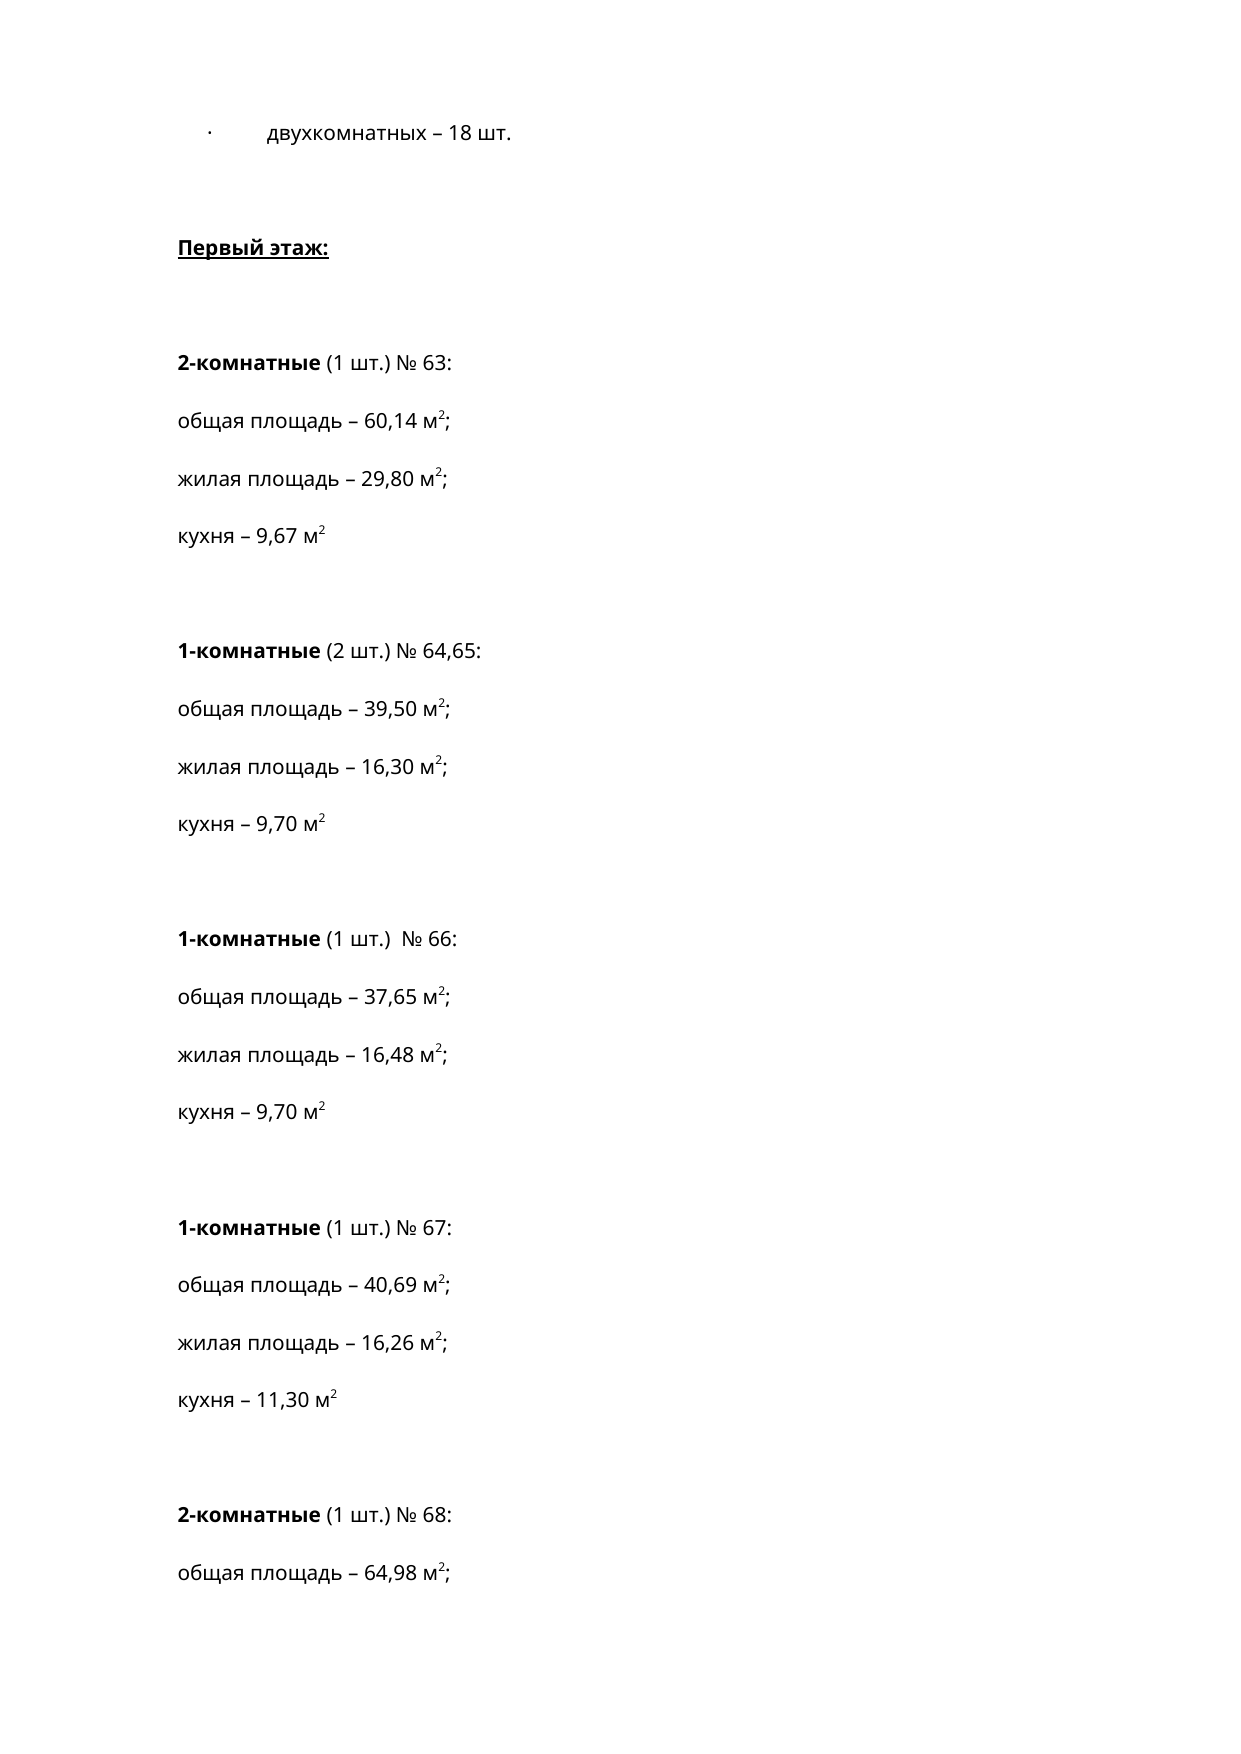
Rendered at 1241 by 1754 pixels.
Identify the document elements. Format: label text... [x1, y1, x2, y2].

text кухня – 9,67 м2 [177, 521, 1152, 550]
text жилая площадь – 16,48 м2; [177, 1040, 1152, 1068]
text общая площадь – 60,14 м2; [177, 406, 1152, 434]
text 1-комнатные (1 шт.) № 67: [177, 1213, 1152, 1241]
text жилая площадь – 16,26 м2; [177, 1328, 1152, 1356]
text общая площадь – 40,69 м2; [177, 1270, 1152, 1299]
text 1-комнатные (2 шт.) № 64,65: [177, 637, 1152, 665]
text · двухкомнатных – 18 шт. [207, 118, 1152, 147]
text 2-комнатные (1 шт.) № 68: [177, 1501, 1152, 1529]
text кухня – 9,70 м2 [177, 809, 1152, 838]
text кухня – 11,30 м2 [177, 1385, 1152, 1414]
text 2-комнатные (1 шт.) № 63: [177, 348, 1152, 377]
text кухня – 9,70 м2 [177, 1097, 1152, 1126]
text общая площадь – 39,50 м2; [177, 694, 1152, 723]
text 1-комнатные (1 шт.) № 66: [177, 924, 1152, 953]
text Первый этаж: [177, 233, 1152, 262]
text жилая площадь – 29,80 м2; [177, 464, 1152, 492]
text жилая площадь – 16,30 м2; [177, 752, 1152, 780]
text общая площадь – 37,65 м2; [177, 982, 1152, 1011]
text общая площадь – 64,98 м2; [177, 1558, 1152, 1587]
